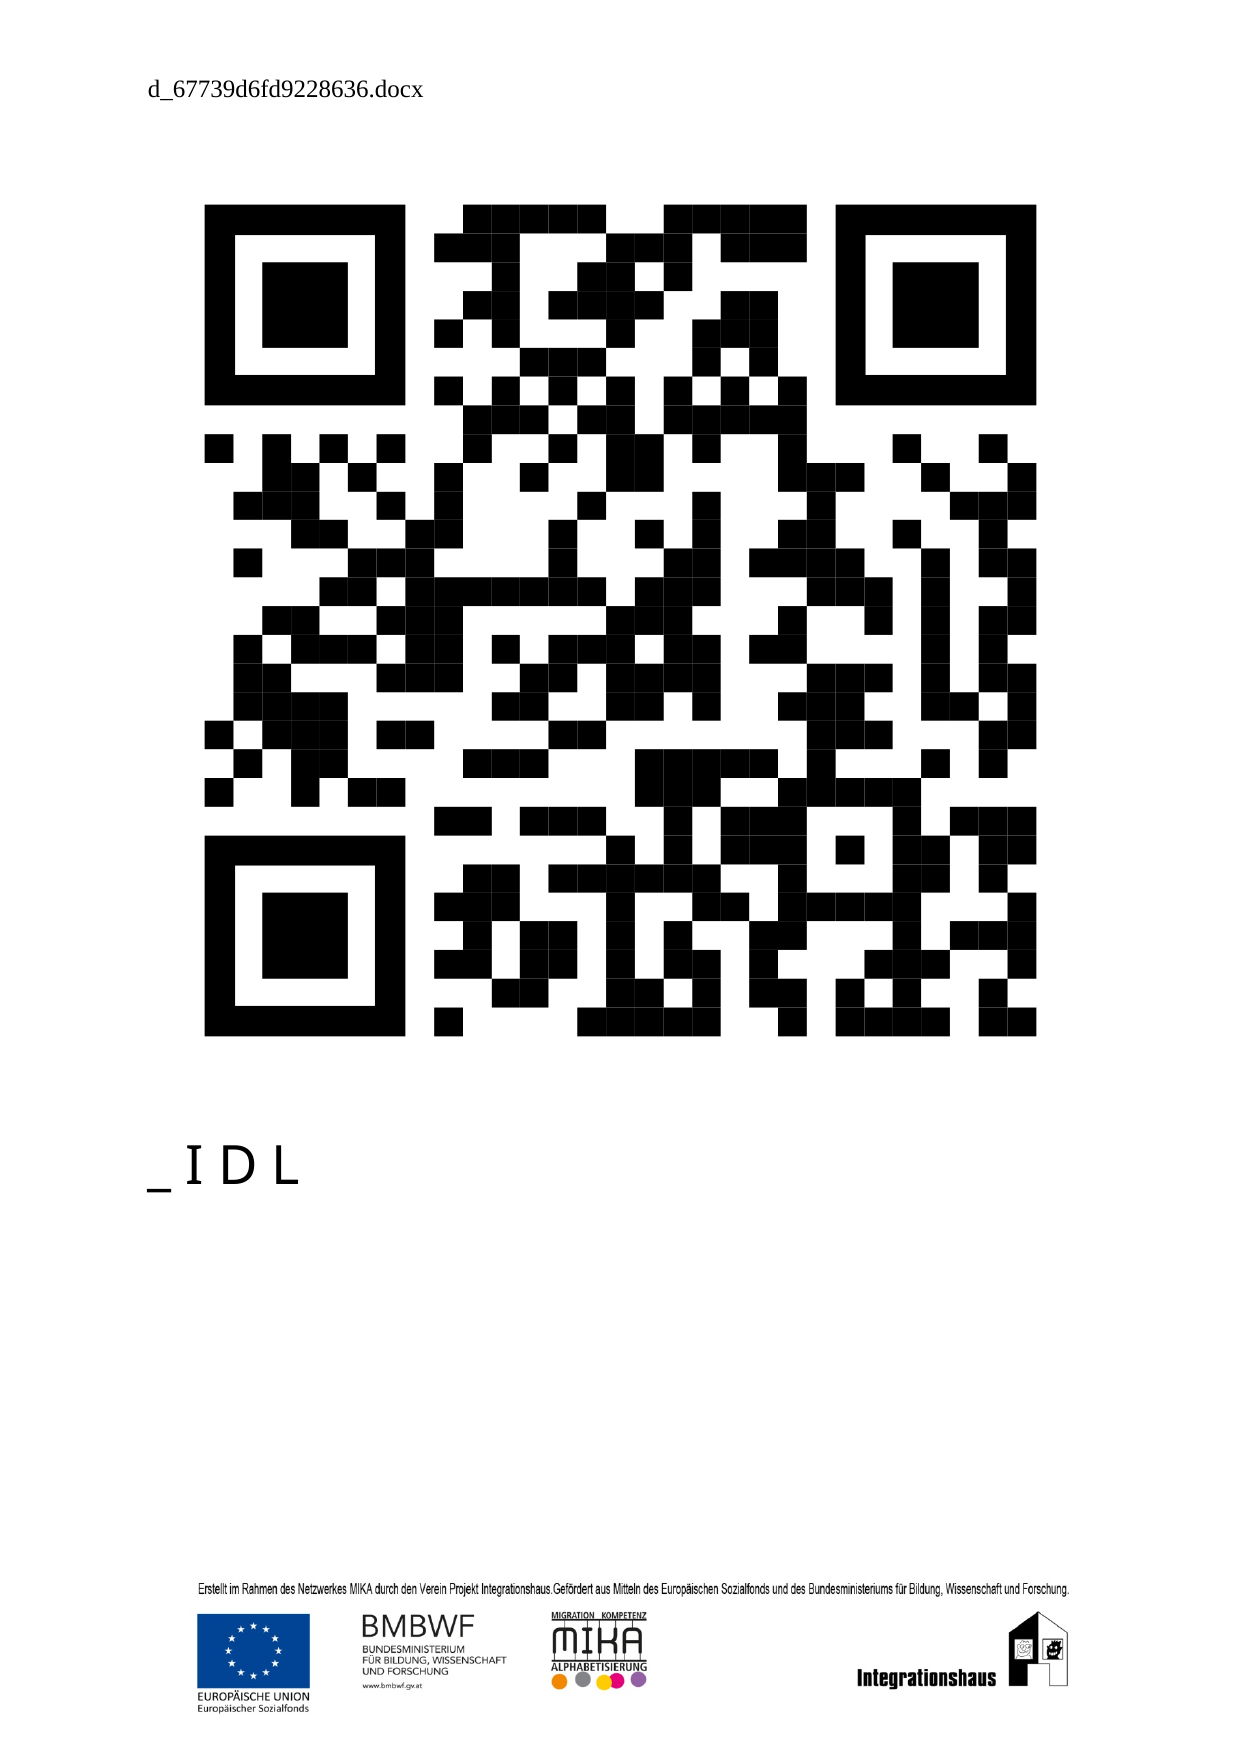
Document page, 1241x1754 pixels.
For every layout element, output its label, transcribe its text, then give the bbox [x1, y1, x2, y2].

picture [157, 1573, 1103, 1718]
picture [147, 147, 1093, 1093]
text _ I D L [148, 1127, 1092, 1201]
